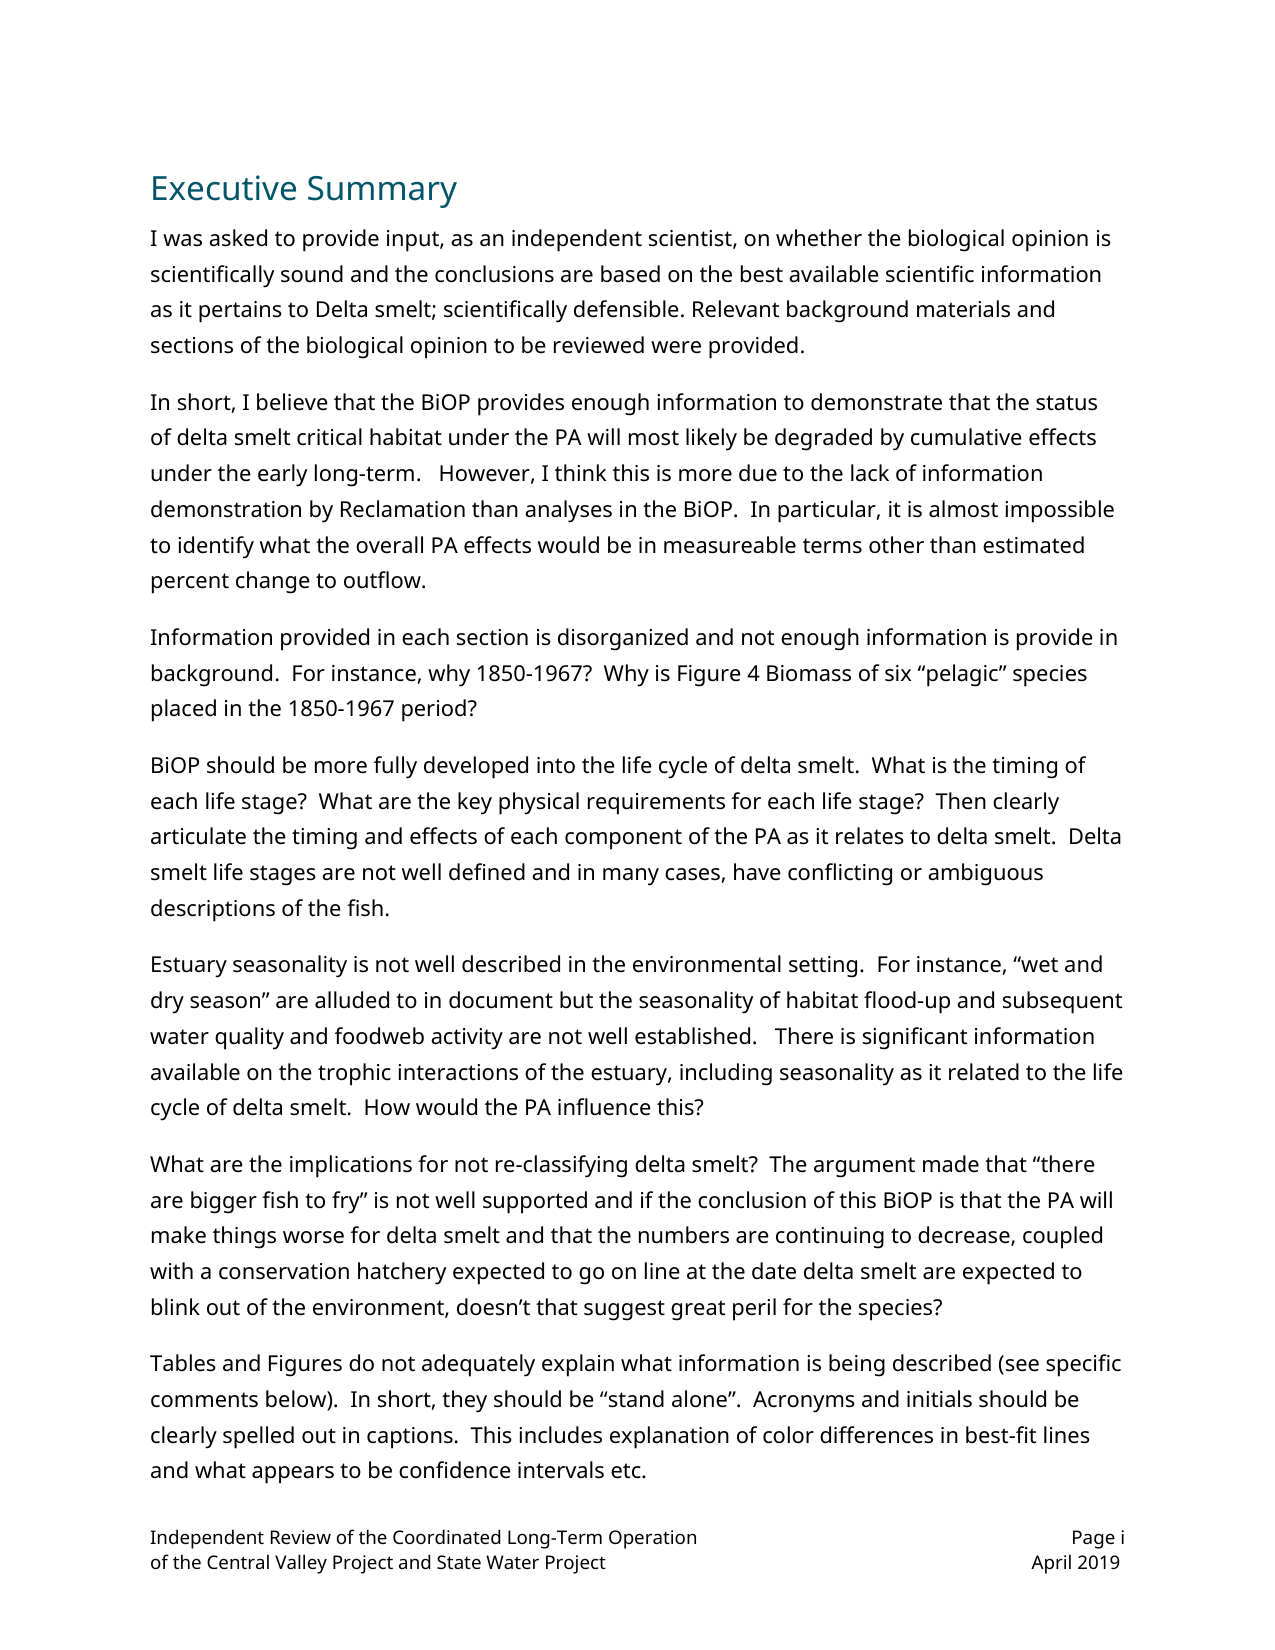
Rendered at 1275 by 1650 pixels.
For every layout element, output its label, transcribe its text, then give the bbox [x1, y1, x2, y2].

text In short, I believe that the BiOP provides enough information to demonstrate that the status of delta smelt critical habitat under the PA will most likely be degraded by cumulative effects under the early long-term. However, I think this is more due to the lack of information demonstration by Reclamation than analyses in the BiOP. In particular, it is almost impossible to identify what the overall PA effects would be in measureable terms other than estimated percent change to outflow. [150, 387, 1125, 595]
text Estuary seasonality is not well described in the environmental setting. For instance, “wet and dry season” are alluded to in document but the seasonality of habitat flood-up and subsequent water quality and foodweb activity are not well established. There is significant information available on the trophic interactions of the estuary, including seasonality as it related to the life cycle of delta smelt. How would the PA influence this? [150, 949, 1125, 1122]
text BiOP should be more fully developed into the life cycle of delta smelt. What is the timing of each life stage? What are the key physical requirements for each life stage? Then clearly articulate the timing and effects of each component of the PA as it relates to delta smelt. Delta smelt life stages are not well defined and in many cases, have conflicting or ambiguous descriptions of the fish. [150, 750, 1125, 923]
text Tables and Figures do not adequately explain what information is being described (see specific comments below). In short, they should be “stand alone”. Acronyms and initials should be clearly spelled out in captions. This includes explanation of color differences in best-fit lines and what appears to be confidence intervals etc. [150, 1348, 1125, 1485]
text What are the implications for not re-classifying delta smelt? The argument made that “there are bigger fish to fry” is not well supported and if the conclusion of this BiOP is that the PA will make things worse for delta smelt and that the numbers are continuing to decrease, coupled with a conservation hatchery expected to go on line at the date delta smelt are expected to blink out of the environment, doesn’t that suggest great peril for the species? [150, 1149, 1125, 1322]
text Information provided in each section is disorganized and not enough information is provide in background. For instance, why 1850-1967? Why is Figure 4 Biomass of six “pelagic” species placed in the 1850-1967 period? [150, 622, 1125, 723]
subtitle Executive Summary [150, 165, 1125, 210]
text I was asked to provide input, as an independent scientist, on whether the biological opinion is scientifically sound and the conclusions are based on the best available scientific information as it pertains to Delta smelt; scientifically defensible. Relevant background materials and sections of the biological opinion to be reviewed were provided. [150, 223, 1125, 360]
